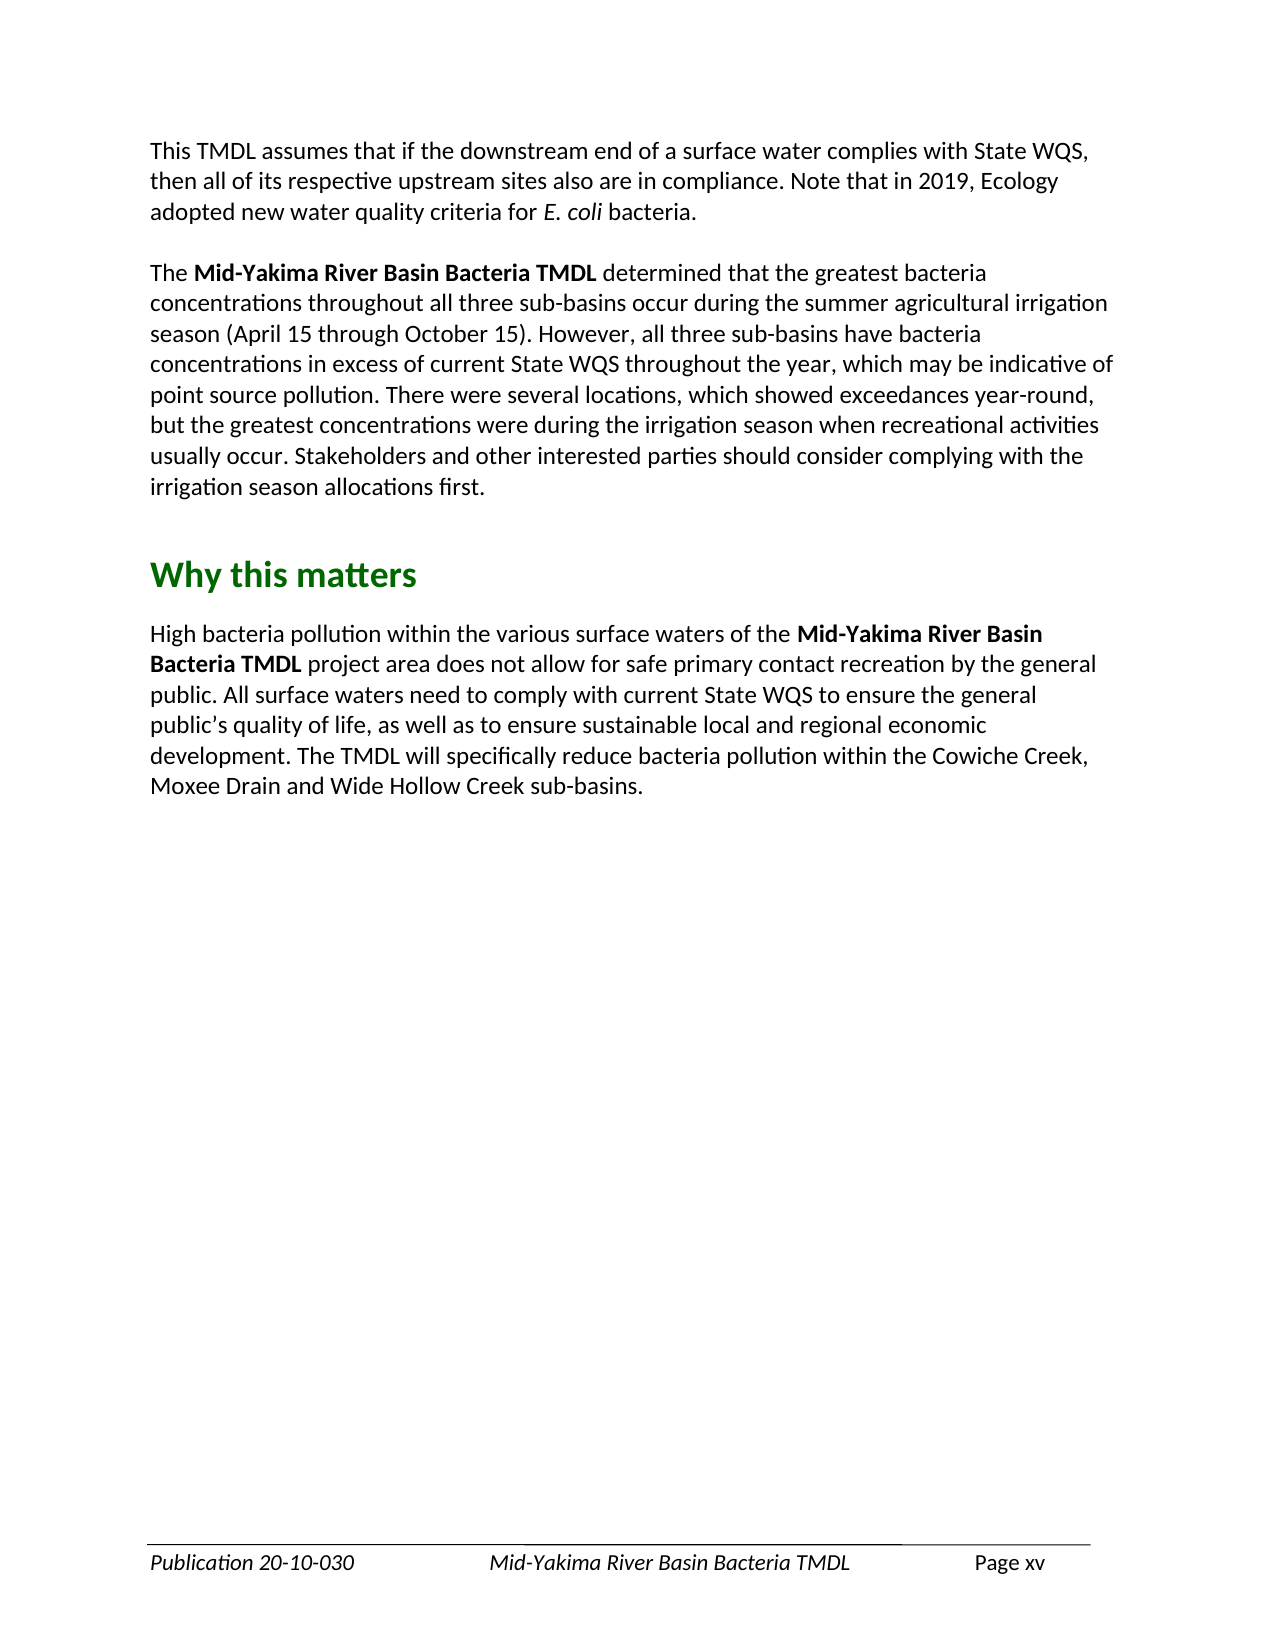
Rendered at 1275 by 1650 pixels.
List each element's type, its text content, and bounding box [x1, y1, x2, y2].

text This TMDL assumes that if the downstream end of a surface water complies with State WQS, then all of its respective upstream sites also are in compliance. Note that in 2019, Ecology adopted new water quality criteria for E. coli bacteria. [150, 135, 1092, 226]
subtitle Why this matters [150, 551, 1135, 597]
text public’s quality of life, as well as to ensure sustainable local and regional economic development. The TMDL will specifically reduce bacteria pollution within the Cowiche Creek, Moxee Drain and Wide Hollow Creek sub-basins. [150, 709, 1123, 801]
text The Mid-Yakima River Basin Bacteria TMDL determined that the greatest bacteria concentrations throughout all three sub-basins occur during the summer agricultural irrigation season (April 15 through October 15). However, all three sub-basins have bacteria concentrations in excess of current State WQS throughout the year, which may be indicative of point source pollution. There were several locations, which showed exceedances year-round, but the greatest concentrations were during the irrigation season when recreational activities usually occur. Stakeholders and other interested parties should consider complying with the irrigation season allocations first. [150, 257, 1116, 501]
text High bacteria pollution within the various surface waters of the Mid-Yakima River Basin Bacteria TMDL project area does not allow for safe primary contact recreation by the general public. All surface waters need to comply with current State WQS to ensure the general [150, 618, 1099, 709]
